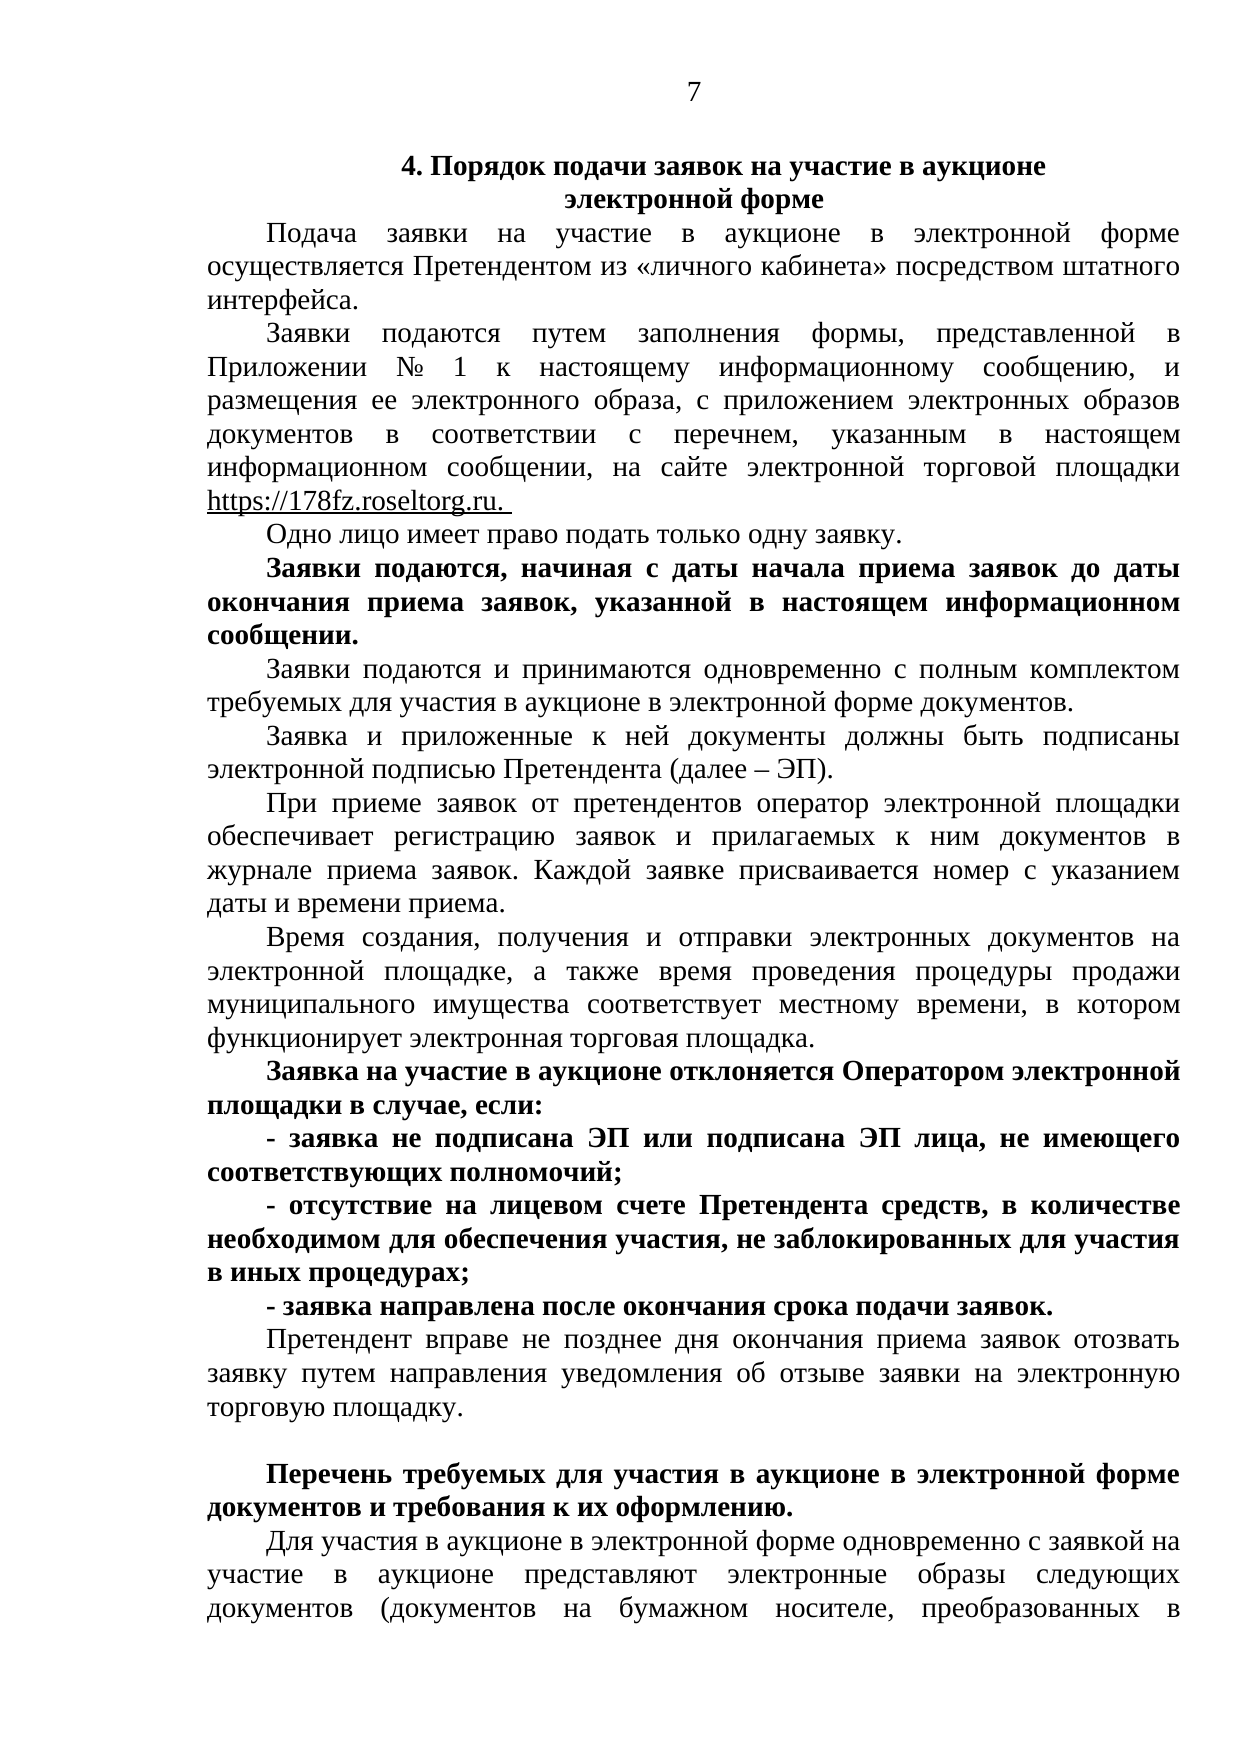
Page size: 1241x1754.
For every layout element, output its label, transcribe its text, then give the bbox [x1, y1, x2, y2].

text Заявки подаются путем заполнения формы, представленной в Приложении № 1 к настоящему информационному сообщению, и размещения ее электронного образа, с приложением электронных образов документов в соответствии с перечнем, указанным в настоящем информационном сообщении, на сайте электронной торговой площадки https://178fz.roseltorg.ru. [207, 315, 1181, 517]
text - отсутствие на лицевом счете Претендента средств, в количестве необходимом для обеспечения участия, не заблокированных для участия в иных процедурах; [207, 1187, 1181, 1288]
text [207, 1523, 1181, 1623]
text Перечень требуемых для участия в аукционе в электронной форме документов и требования к их оформлению. [207, 1456, 1181, 1523]
text - заявка направлена после окончания срока подачи заявок. [207, 1288, 1181, 1322]
text Заявки подаются и принимаются одновременно с полным комплектом требуемых для участия в аукционе в электронной форме документов. [207, 651, 1181, 718]
text Одно лицо имеет право подать только одну заявку. [207, 517, 1181, 550]
text Время создания, получения и отправки электронных документов на электронной площадке, а также время проведения процедуры продажи муниципального имущества соответствует местному времени, в котором функционирует электронная торговая площадка. [207, 919, 1181, 1053]
text При приеме заявок от претендентов оператор электронной площадки обеспечивает регистрацию заявок и прилагаемых к ним документов в журнале приема заявок. Каждой заявке присваивается номер с указанием даты и времени приема. [207, 785, 1181, 919]
text Заявка на участие в аукционе отклоняется Оператором электронной площадки в случае, если: [207, 1053, 1181, 1120]
text Подача заявки на участие в аукционе в электронной форме осуществляется Претендентом из «личного кабинета» посредством штатного интерфейса. [207, 215, 1181, 315]
text Заявки подаются, начиная с даты начала приема заявок до даты окончания приема заявок, указанной в настоящем информационном сообщении. [207, 550, 1181, 651]
text Заявка и приложенные к ней документы должны быть подписаны электронной подписью Претендента (далее – ЭП). [207, 718, 1181, 785]
text Претендент вправе не позднее дня окончания приема заявок отозвать заявку путем направления уведомления об отзыве заявки на электронную торговую площадку. [207, 1322, 1181, 1422]
text - заявка не подписана ЭП или подписана ЭП лица, не имеющего соответствующих полномочий; [207, 1120, 1181, 1187]
text 4. Порядок подачи заявок на участие в аукционе электронной форме [207, 148, 1181, 215]
